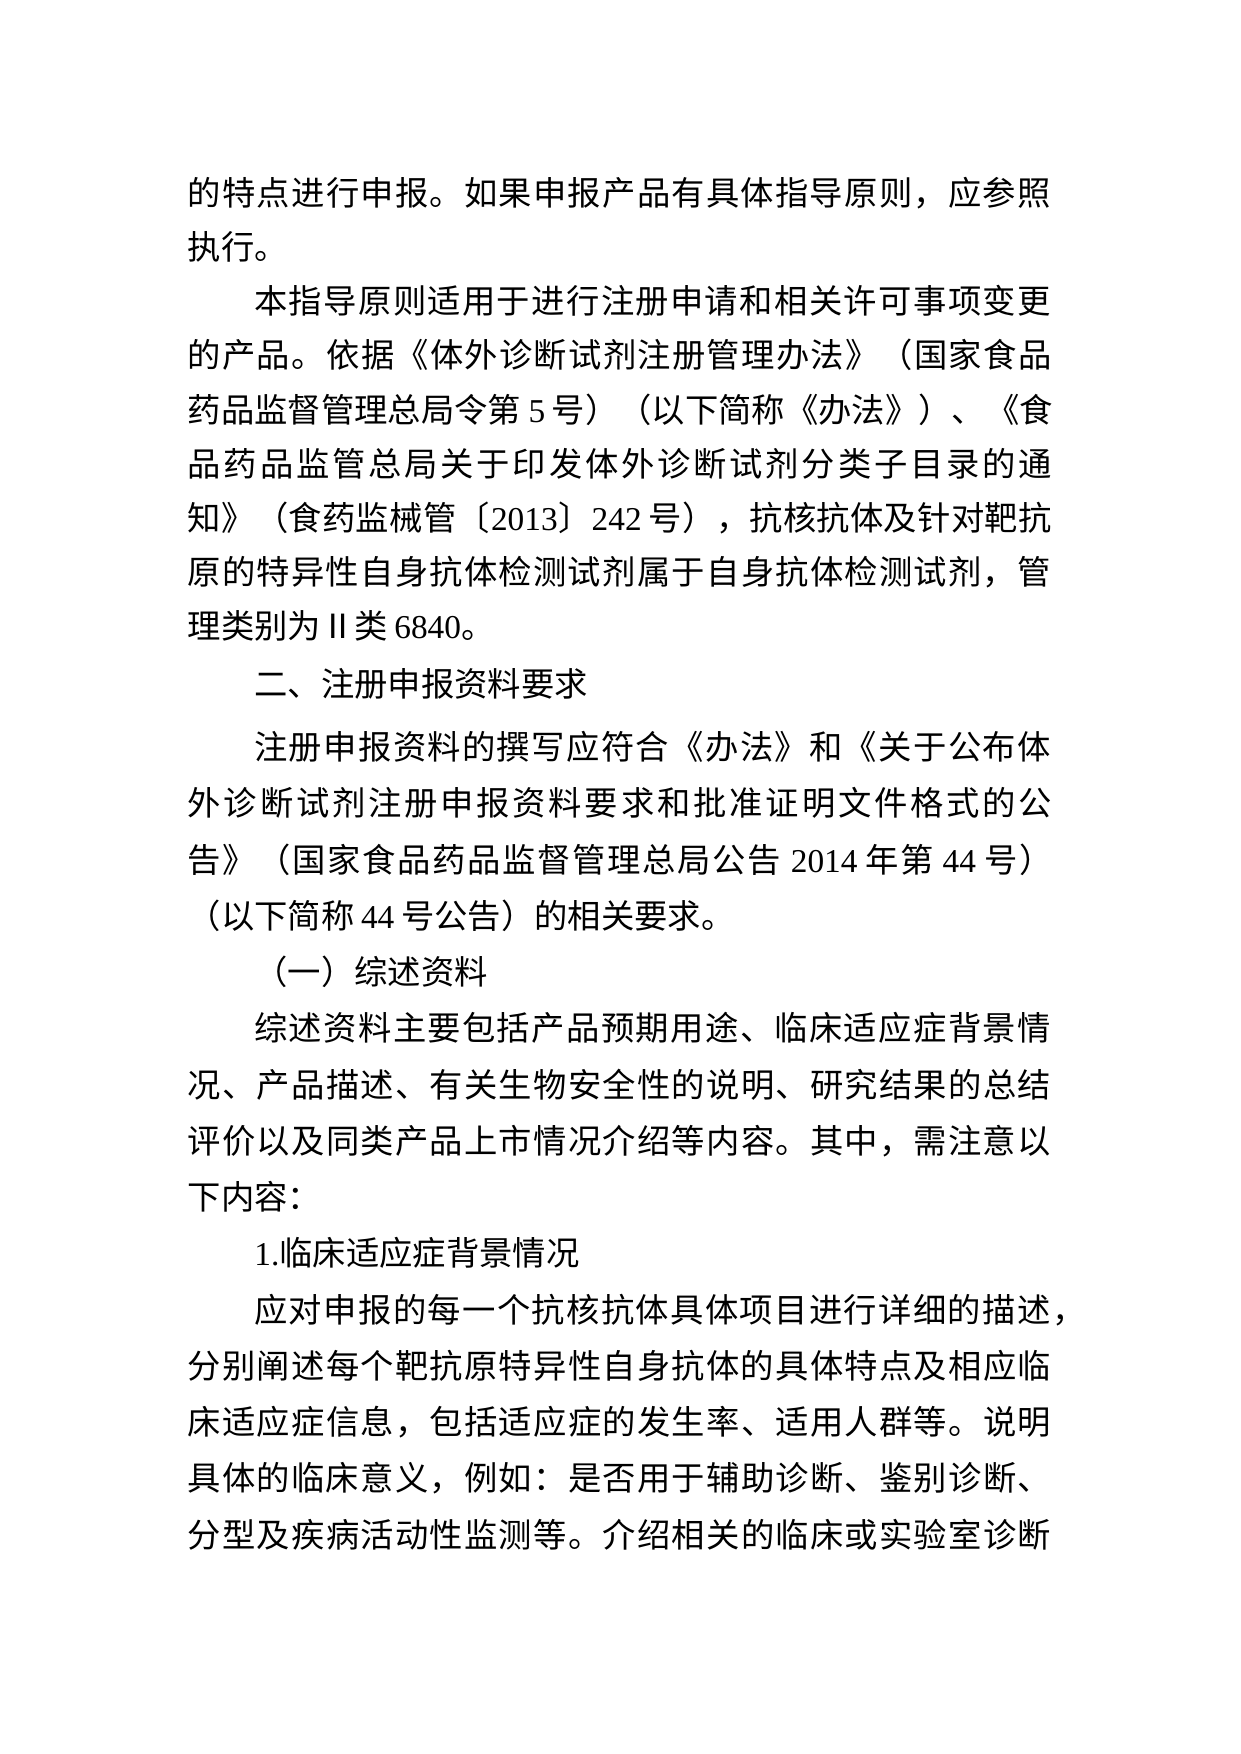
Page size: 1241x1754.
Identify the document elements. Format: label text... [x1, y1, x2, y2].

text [187, 1277, 1053, 1558]
list 临床适应症背景情况 [187, 1221, 1053, 1277]
text 本指导原则适用于进行注册申请和相关许可事项变更的产品。依据《体外诊断试剂注册管理办法》（国家食品药品监督管理总局令第5号）（以下简称《办法》）、《食品药品监管总局关于印发体外诊断试剂分类子目录的通知》（食药监械管〔2013〕242号），抗核抗体及针对靶抗原的特异性自身抗体检测试剂属于自身抗体检测试剂，管理类别为Ⅱ类6840。 [187, 270, 1053, 649]
text 综述资料主要包括产品预期用途、临床适应症背景情况、产品描述、有关生物安全性的说明、研究结果的总结评价以及同类产品上市情况介绍等内容。其中，需注意以下内容： [187, 996, 1053, 1221]
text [187, 162, 1053, 270]
text （一）综述资料 [187, 939, 1053, 996]
text 注册申报资料的撰写应符合《办法》和《关于公布体外诊断试剂注册申报资料要求和批准证明文件格式的公告》（国家食品药品监督管理总局公告2014年第44号）（以下简称44号公告）的相关要求。 [187, 714, 1053, 939]
text 二、注册申报资料要求 [187, 649, 1053, 714]
